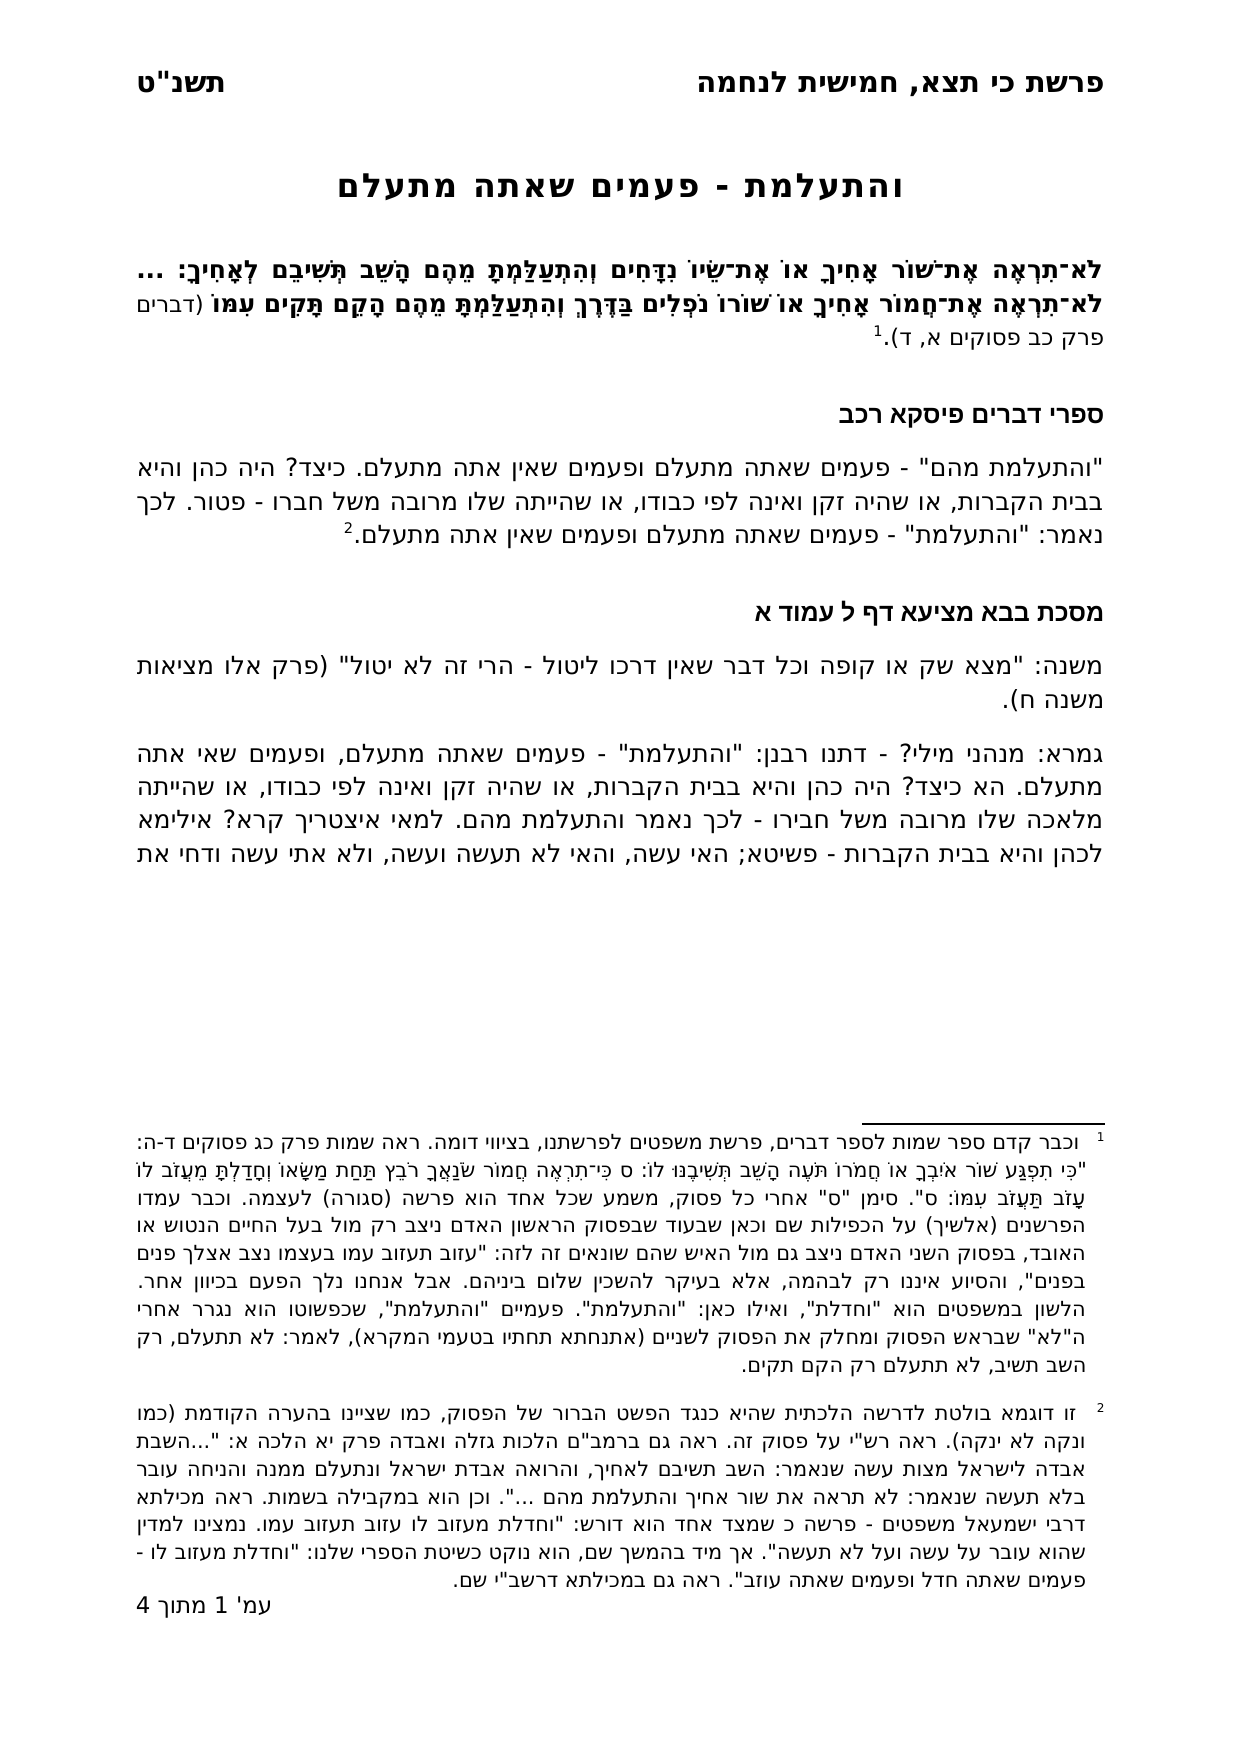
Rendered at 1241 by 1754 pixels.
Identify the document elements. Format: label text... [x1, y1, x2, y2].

text ספרי דברים פיסקא רכב [136, 397, 1104, 428]
text והתעלמת - פעמים שאתה מתעלם [136, 167, 1104, 206]
text לֹא־תִרְאֶה אֶת־שׁוֹר אָחִיךָ אוֹ אֶת־שֵׂיוֹ נִדָּחִים וְהִתְעַלַּמְתָּ מֵהֶם הָשֵׁב תְּשִׁיבֵם לְאָחִיךָ: ... לֹא־תִרְאֶה אֶת־חֲמוֹר אָחִיךָ אוֹ שׁוֹרוֹ נֹפְלִים בַּדֶּרֶךְ וְהִתְעַלַּמְתָּ מֵהֶם הָקֵם תָּקִים עִמּוֹ (דברים פרק כב פסוקים א, ד). [136, 251, 1104, 351]
text מסכת בבא מציעא דף ל עמוד א [136, 595, 1104, 626]
text משנה: "מצא שק או קופה וכל דבר שאין דרכו ליטול - הרי זה לא יטול" (פרק אלו מציאות משנה ח). [136, 647, 1104, 714]
text גמרא: מנהני מילי? - דתנו רבנן: "והתעלמת" - פעמים שאתה מתעלם, ופעמים שאי אתה מתעלם. הא כיצד? היה כהן והיא בבית הקברות, או שהיה זקן ואינה לפי כבודו, או שהייתה מלאכה שלו מרובה משל חבירו - לכך נאמר והתעלמת מהם. למאי איצטריך קרא? אילימא לכהן והיא בבית הקברות - פשיטא; האי עשה, והאי לא תעשה ועשה, ולא אתי עשה ודחי את לא תעשה ועשה. ותו: לא דחינן איסורא מקמי ממונא. אלא לשלו מרובה משל חבירו? - מדרב יהודה אמר רב נפקא. דאמר רב יהודה אמר רב: "אפס כי לא יהיה בך אביון" - שלך קודם לשל כל אדם. אלא לזקן ואינו לפי כבודו. [136, 735, 1104, 868]
text "והתעלמת מהם" - פעמים שאתה מתעלם ופעמים שאין אתה מתעלם. כיצד? היה כהן והיא בבית הקברות, או שהיה זקן ואינה לפי כבודו, או שהייתה שלו מרובה משל חברו - פטור. לכך נאמר: "והתעלמת" - פעמים שאתה מתעלם ופעמים שאין אתה מתעלם. [136, 449, 1104, 549]
